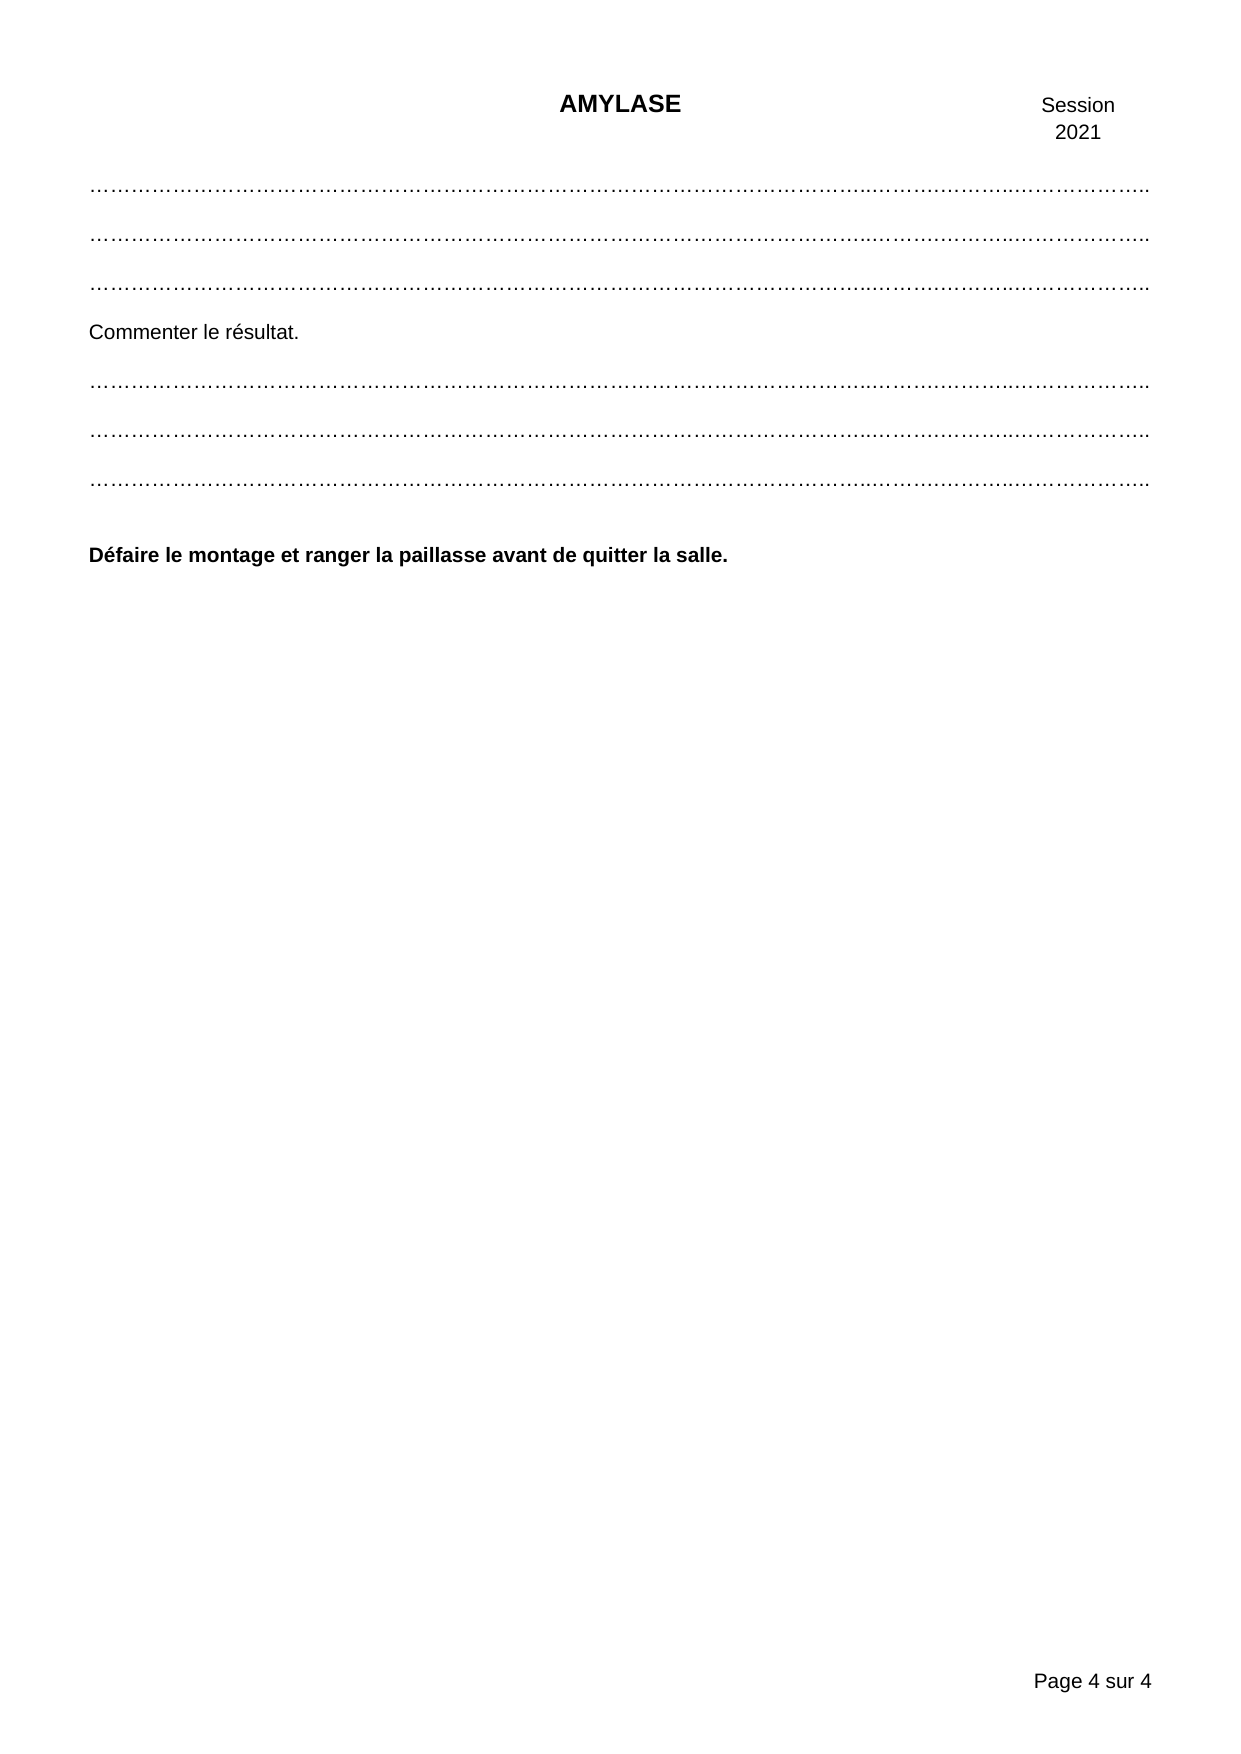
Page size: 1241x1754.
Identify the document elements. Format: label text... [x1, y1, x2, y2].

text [89, 173, 1152, 197]
text …………………………………………………………………………………………………..……….………..……………….. [89, 467, 1152, 491]
text …………………………………………………………………………………………………..……….………..……………….. [89, 369, 1152, 393]
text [89, 271, 1152, 295]
text Commenter le résultat. [89, 320, 1152, 344]
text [89, 222, 1152, 246]
text …………………………………………………………………………………………………..……….………..……………….. [89, 418, 1152, 442]
text Défaire le montage et ranger la paillasse avant de quitter la salle. [89, 543, 1152, 567]
